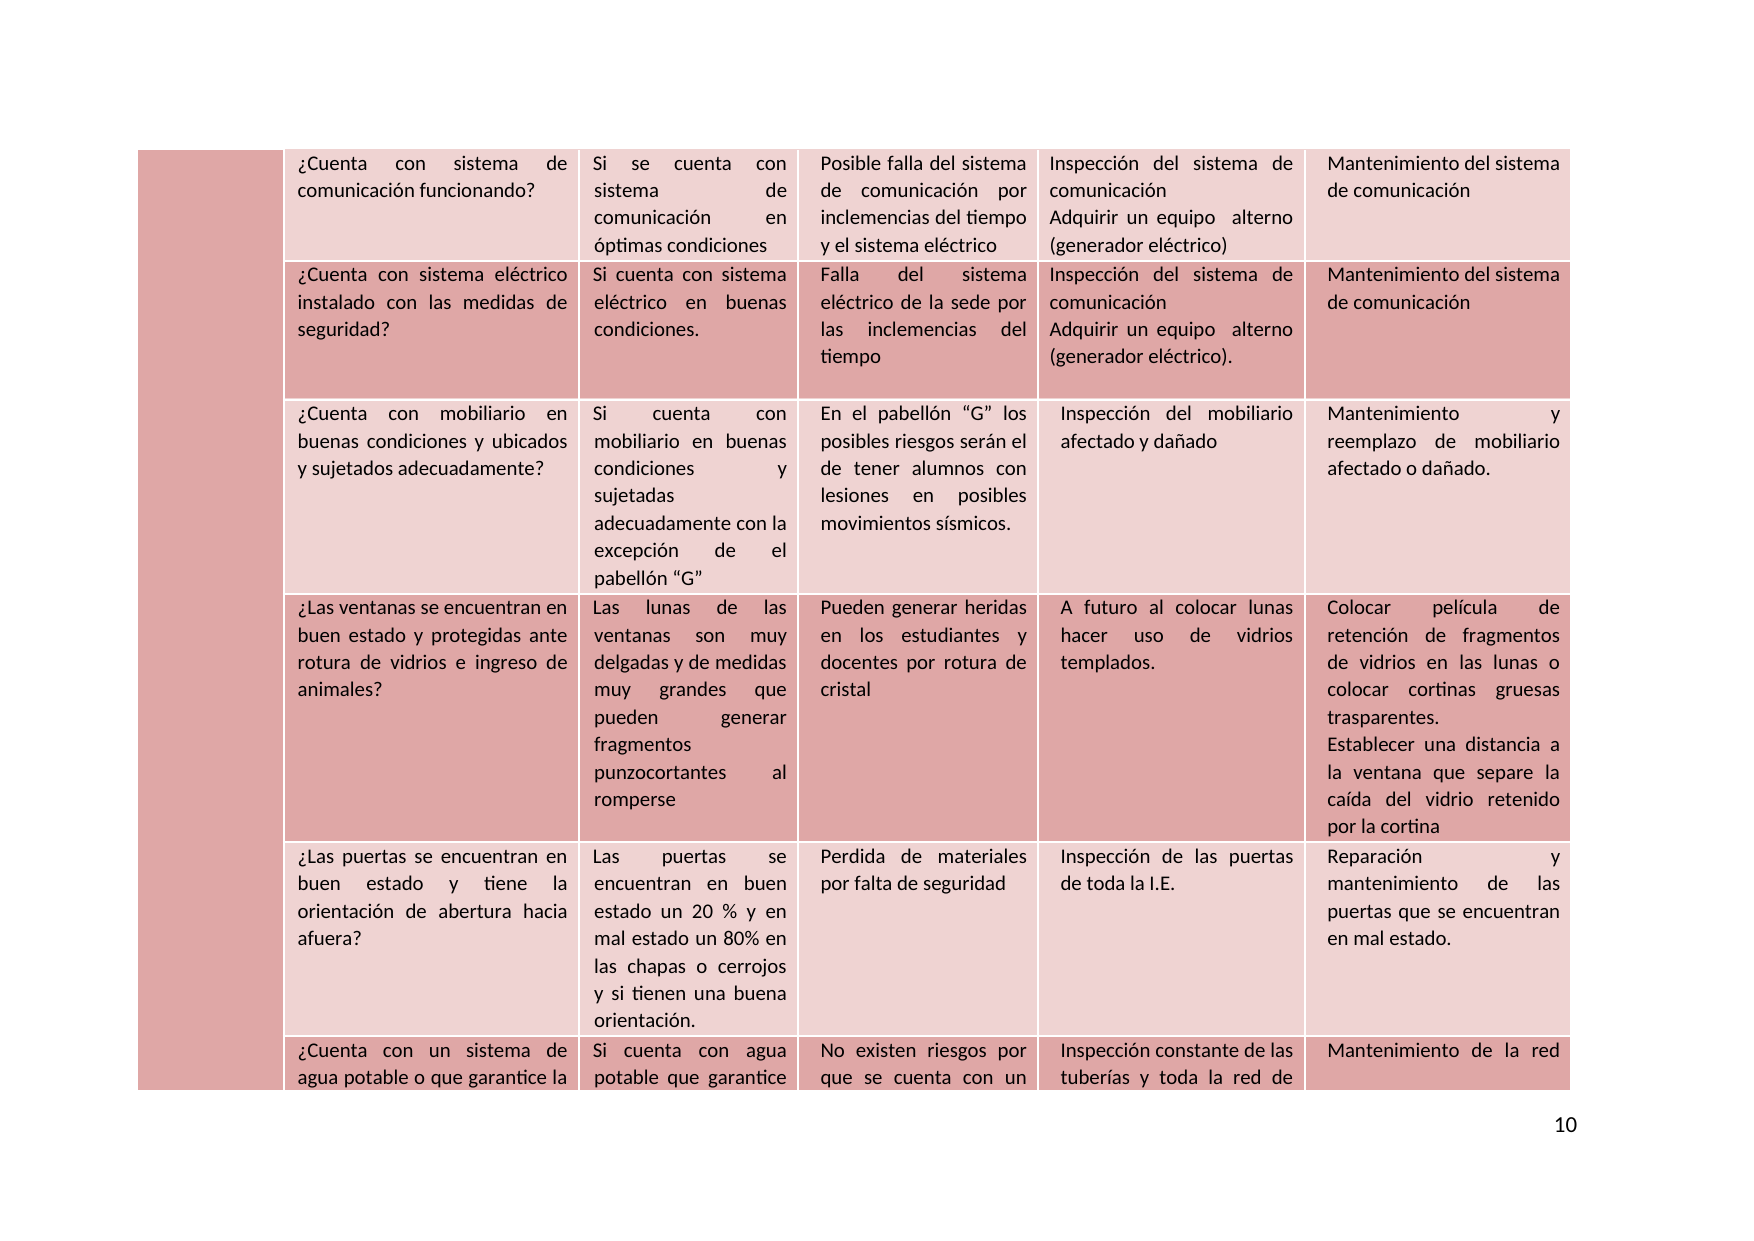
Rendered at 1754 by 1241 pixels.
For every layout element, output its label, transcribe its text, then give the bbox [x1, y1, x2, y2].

table_cell Si cuenta con mobiliario en buenas condiciones y sujetadas adecuadamente con la excepción de el pabellón “G” [580, 401, 797, 592]
table_cell Mantenimiento del sistema de comunicación [1306, 262, 1570, 398]
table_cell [799, 1037, 1037, 1090]
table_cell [580, 1037, 797, 1090]
table_cell Mantenimiento del sistema de comunicación [1306, 149, 1570, 259]
table_cell Si se cuenta con sistema de comunicación en óptimas condiciones [580, 149, 798, 259]
table_cell Inspección del sistema de comunicación Adquirir un equipo alterno (generador eléctrico). [1039, 262, 1304, 398]
table_cell ¿Las ventanas se encuentran en buen estado y protegidas ante rotura de vidrios e ingreso de animales? [285, 595, 578, 841]
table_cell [285, 1037, 578, 1090]
table_cell ¿Las puertas se encuentran en buen estado y tiene la orientación de abertura hacia afuera? [285, 843, 578, 1035]
table_cell ¿Cuenta con sistema de comunicación funcionando? [285, 149, 579, 259]
table_cell A futuro al colocar lunas hacer uso de vidrios templados. [1039, 595, 1304, 841]
table_cell Reparación y mantenimiento de las puertas que se encuentran en mal estado. [1306, 843, 1570, 1035]
table_cell Posible falla del sistema de comunicación por inclemencias del tiempo y el sistema eléctrico [799, 149, 1038, 259]
table_cell ¿Cuenta con sistema eléctrico instalado con las medidas de seguridad? [285, 262, 578, 398]
table_cell Inspección del mobiliario afectado y dañado [1039, 401, 1304, 592]
table_cell Las puertas se encuentran en buen estado un 20 % y en mal estado un 80% en las chapas o cerrojos y si tienen una buena orientación. [580, 843, 797, 1035]
table_cell Si cuenta con sistema eléctrico en buenas condiciones. [580, 262, 797, 398]
table_cell Inspección del sistema de comunicación Adquirir un equipo alterno (generador eléctrico) [1039, 149, 1305, 259]
table_cell ¿Cuenta con mobiliario en buenas condiciones y ubicados y sujetados adecuadamente? [285, 401, 578, 592]
table_cell Pueden generar heridas en los estudiantes y docentes por rotura de cristal [799, 595, 1037, 841]
table_cell Colocar película de retención de fragmentos de vidrios en las lunas o colocar cortinas gruesas trasparentes. Establecer una distancia a la ventana que separe la caída del vidrio retenido por la cortina [1306, 595, 1570, 841]
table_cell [1039, 1037, 1304, 1090]
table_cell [1306, 1037, 1570, 1090]
table_cell En el pabellón “G” los posibles riesgos serán el de tener alumnos con lesiones en posibles movimientos sísmicos. [799, 401, 1037, 592]
table_cell Mantenimiento y reemplazo de mobiliario afectado o dañado. [1306, 401, 1570, 592]
table_cell Falla del sistema eléctrico de la sede por las inclemencias del tiempo [799, 262, 1037, 398]
table_cell Las lunas de las ventanas son muy delgadas y de medidas muy grandes que pueden generar fragmentos punzocortantes al romperse [580, 595, 797, 841]
table_cell Perdida de materiales por falta de seguridad [799, 843, 1037, 1035]
table_cell Inspección de las puertas de toda la I.E. [1039, 843, 1304, 1035]
